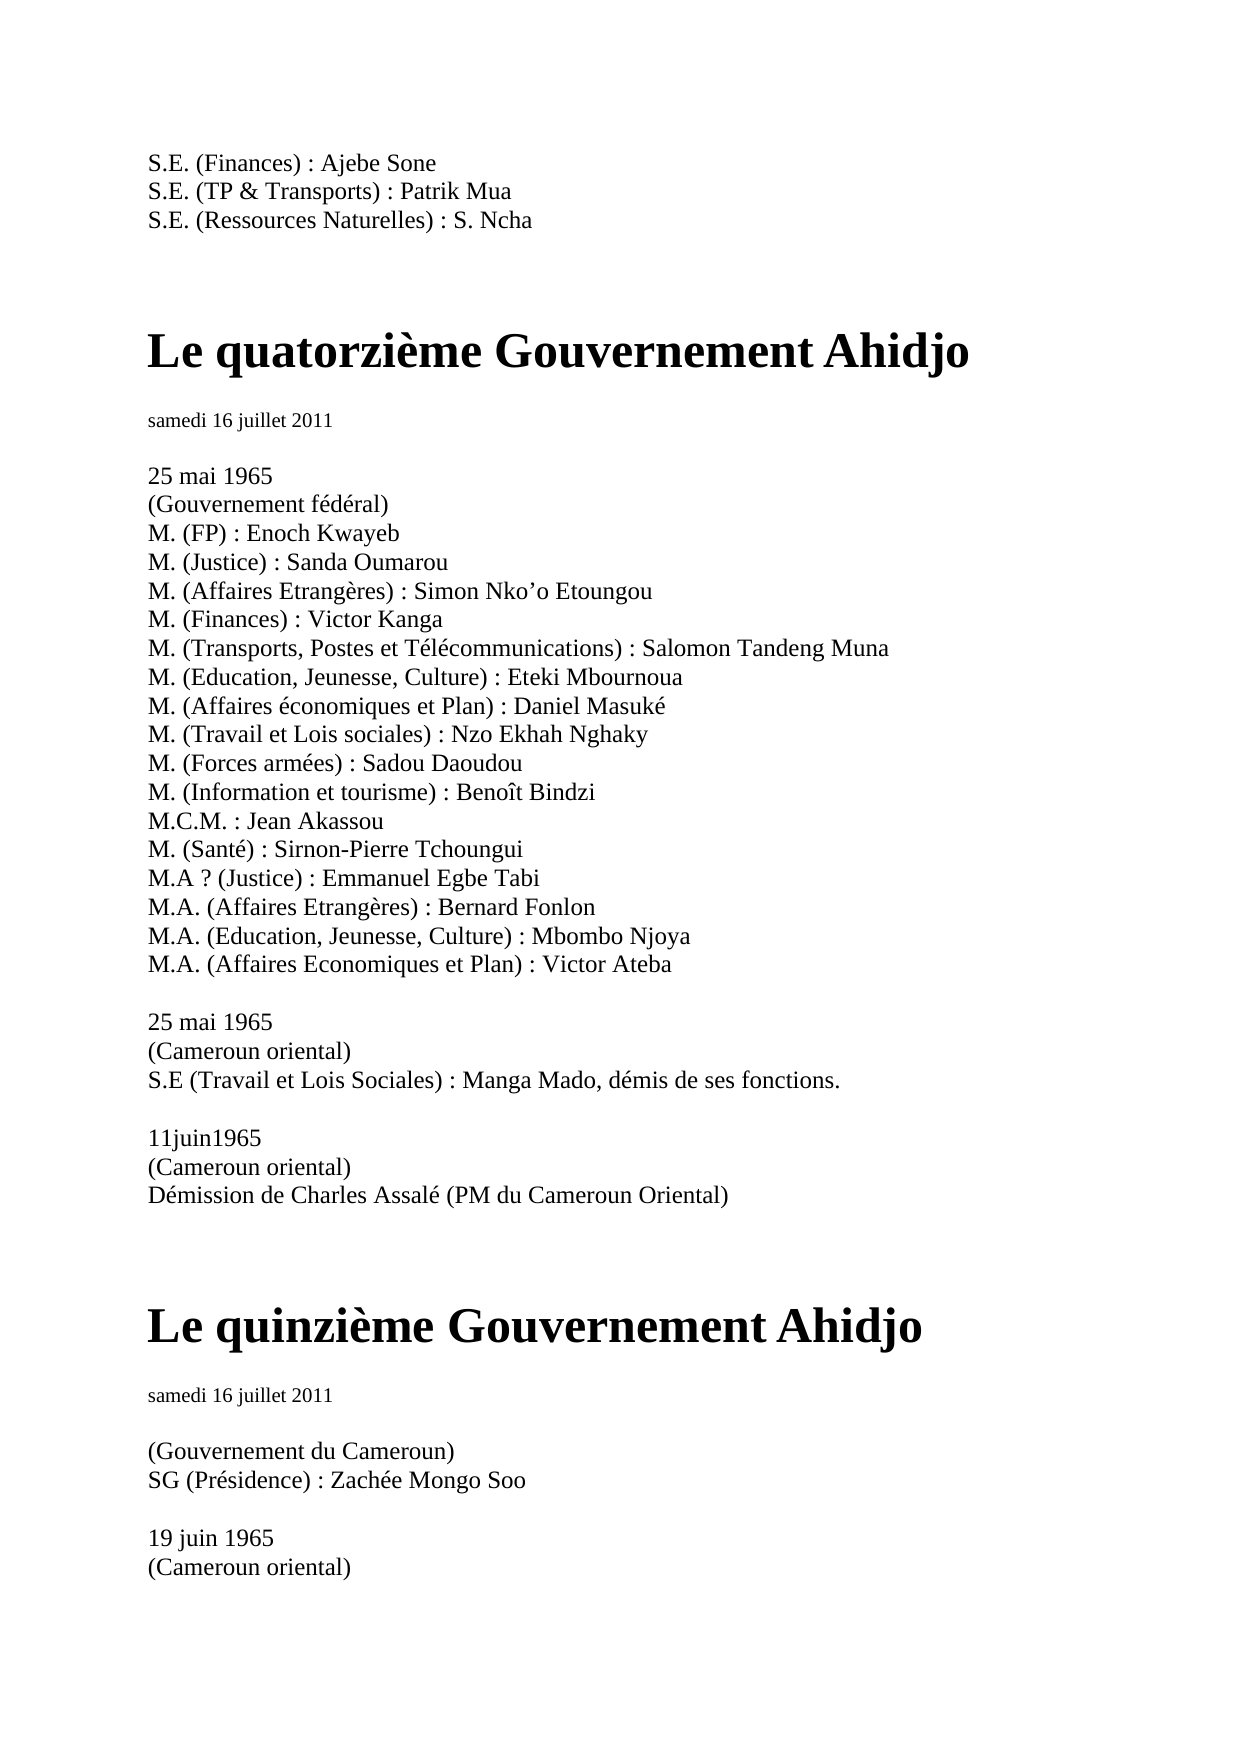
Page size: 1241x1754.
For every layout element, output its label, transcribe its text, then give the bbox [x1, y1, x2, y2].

text samedi 16 juillet 2011 [148, 408, 1093, 432]
text 25 mai 1965 (Cameroun oriental) S.E (Travail et Lois Sociales) : Manga Mado, démis de ses fonctions. [148, 1007, 1093, 1094]
text Le quatorzième Gouvernement Ahidjo [148, 321, 1093, 378]
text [148, 148, 1093, 234]
text Le quinzième Gouvernement Ahidjo [148, 1296, 1093, 1354]
text samedi 16 juillet 2011 [148, 1383, 1093, 1407]
text (Gouvernement du Cameroun) SG (Présidence) : Zachée Mongo Soo [148, 1436, 1093, 1494]
text 25 mai 1965 (Gouvernement fédéral) M. (FP) : Enoch Kwayeb M. (Justice) : Sanda Oumarou M. (Affaires Etrangères) : Simon Nko’o Etoungou M. (Finances) : Victor Kanga M. (Transports, Postes et Télécommunications) : Salomon Tandeng Muna M. (Education, Jeunesse, Culture) : Eteki Mbournoua M. (Affaires économiques et Plan) : Daniel Masuké M. (Travail et Lois sociales) : Nzo Ekhah Nghaky M. (Forces armées) : Sadou Daoudou M. (Information et tourisme) : Benoît Bindzi M.C.M. : Jean Akassou M. (Santé) : Sirnon-Pierre Tchoungui M.A ? (Justice) : Emmanuel Egbe Tabi M.A. (Affaires Etrangères) : Bernard Fonlon M.A. (Education, Jeunesse, Culture) : Mbombo Njoya M.A. (Affaires Economiques et Plan) : Victor Ateba [148, 461, 1093, 978]
text 11juin1965 (Cameroun oriental) Démission de Charles Assalé (PM du Cameroun Oriental) [148, 1123, 1093, 1209]
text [148, 1523, 1093, 1580]
